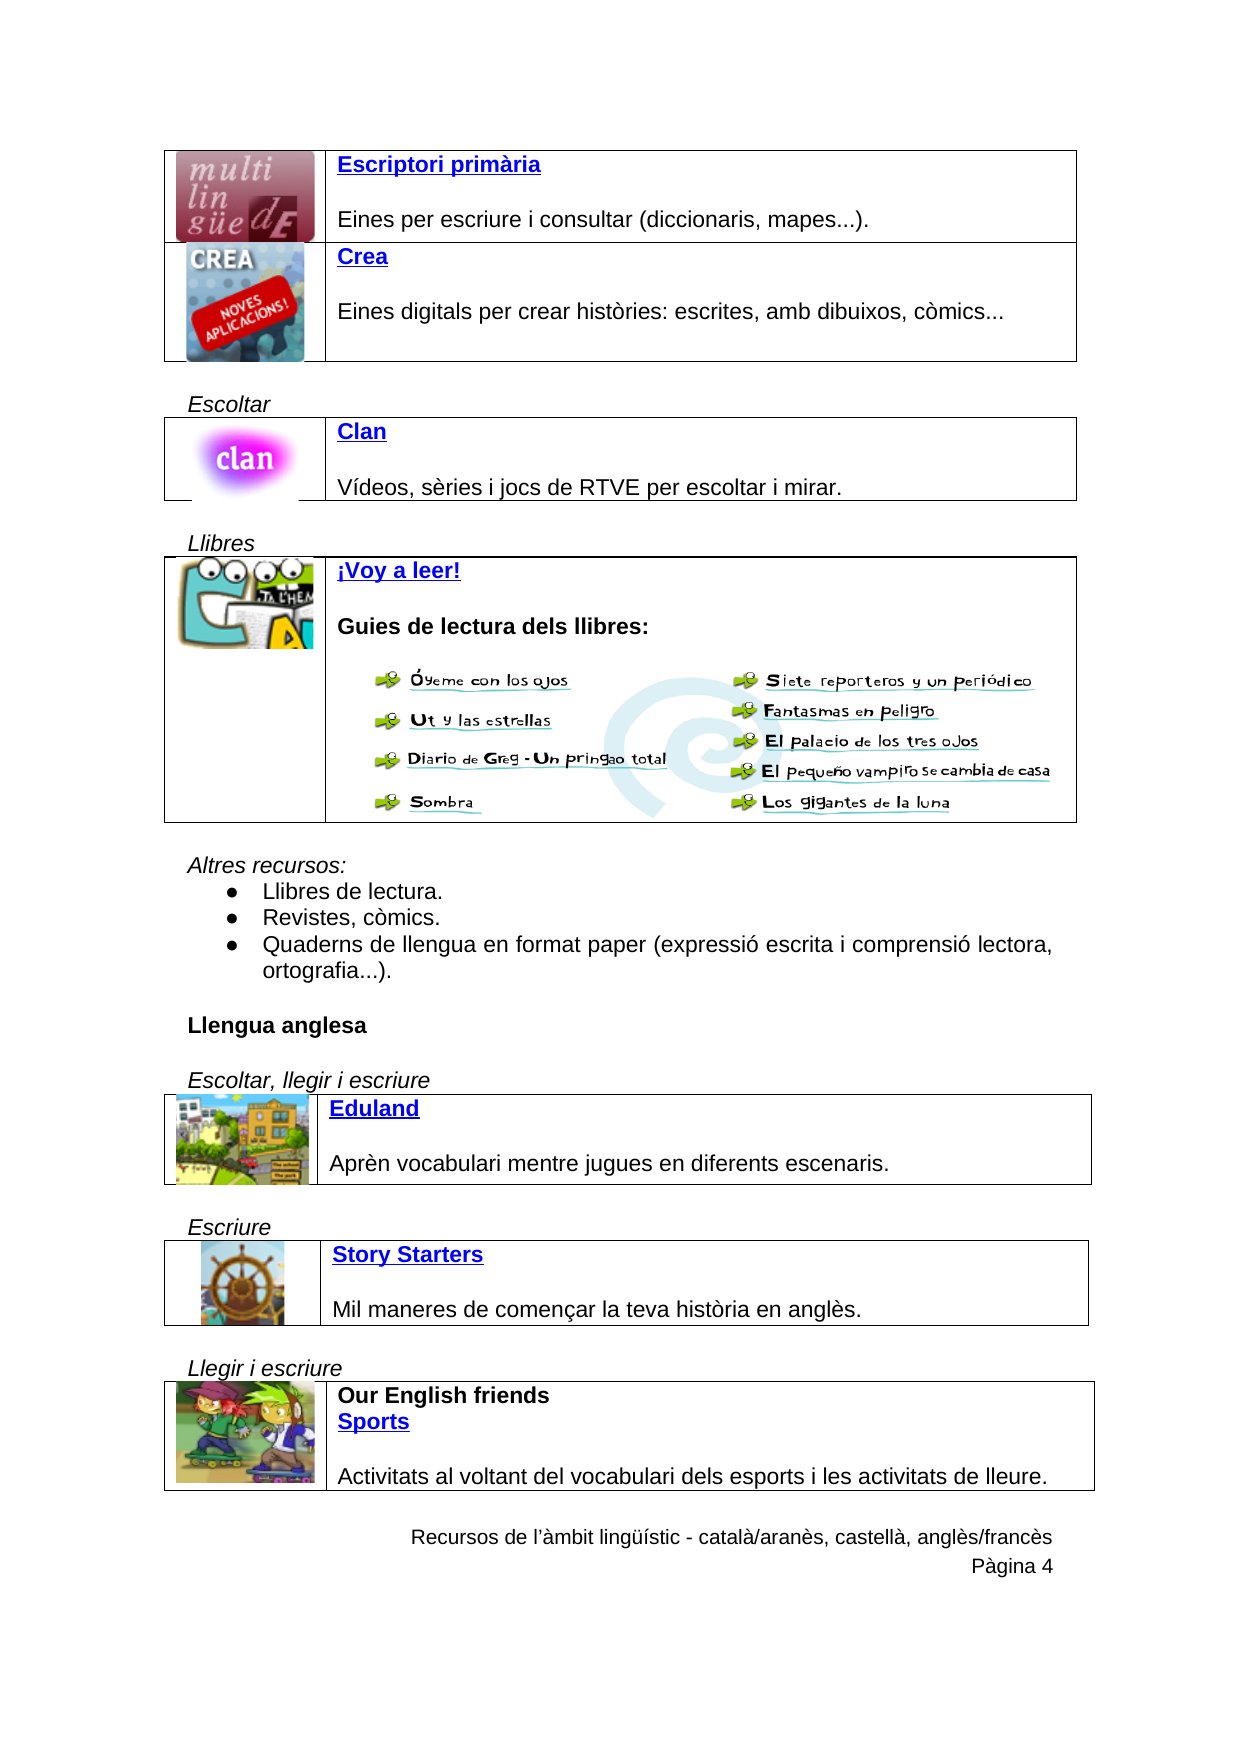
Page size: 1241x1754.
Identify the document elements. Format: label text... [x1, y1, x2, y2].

text Llengua anglesa [187, 1012, 1053, 1038]
picture [176, 151, 315, 362]
table_cell [305, 243, 325, 361]
text Escoltar, llegir i escriure [187, 1067, 1053, 1093]
text Llibres [187, 530, 1053, 556]
picture [337, 638, 1061, 822]
text Escriure [187, 1214, 1053, 1240]
table_header ¡Voy a leer! Guies de lectura dels llibres: [326, 558, 1076, 822]
table_header [299, 418, 325, 500]
table_header [165, 418, 191, 500]
table_header [165, 1241, 201, 1325]
table_cell [315, 151, 325, 242]
text Llegir i escriure [187, 1354, 1053, 1381]
text Escoltar [187, 391, 1053, 417]
table_cell Escriptori primària Eines per escriure i consultar (diccionaris, mapes...). [326, 151, 1076, 242]
table_cell [165, 243, 186, 361]
list Llibres de lectura. [225, 878, 1053, 904]
table_header Clan Vídeos, sèries i jocs de RTVE per escoltar i mirar. [326, 418, 1076, 500]
table_cell [165, 151, 176, 242]
table_header Our English friends Sports Activitats al voltant del vocabulari dels esports i les activitats de lleure. [327, 1382, 1094, 1490]
picture [176, 1094, 311, 1185]
picture [201, 1241, 285, 1325]
table_header [165, 1095, 176, 1184]
picture [191, 418, 299, 501]
table_header [165, 1382, 326, 1490]
picture [176, 557, 314, 649]
list Revistes, còmics. [225, 904, 1053, 931]
text Altres recursos: [187, 852, 1053, 878]
table_header [165, 558, 325, 822]
table_header Eduland Aprèn vocabulari mentre jugues en diferents escenaris. [318, 1095, 1091, 1184]
picture [176, 1381, 315, 1483]
table_header Story Starters Mil maneres de començar la teva història en anglès. [321, 1241, 1088, 1325]
list Quaderns de llengua en format paper (expressió escrita i comprensió lectora, ortografia...). [225, 931, 1053, 983]
table_cell Crea Eines digitals per crear històries: escrites, amb dibuixos, còmics... [326, 243, 1076, 361]
table_header [285, 1241, 320, 1325]
table_header [311, 1095, 317, 1184]
